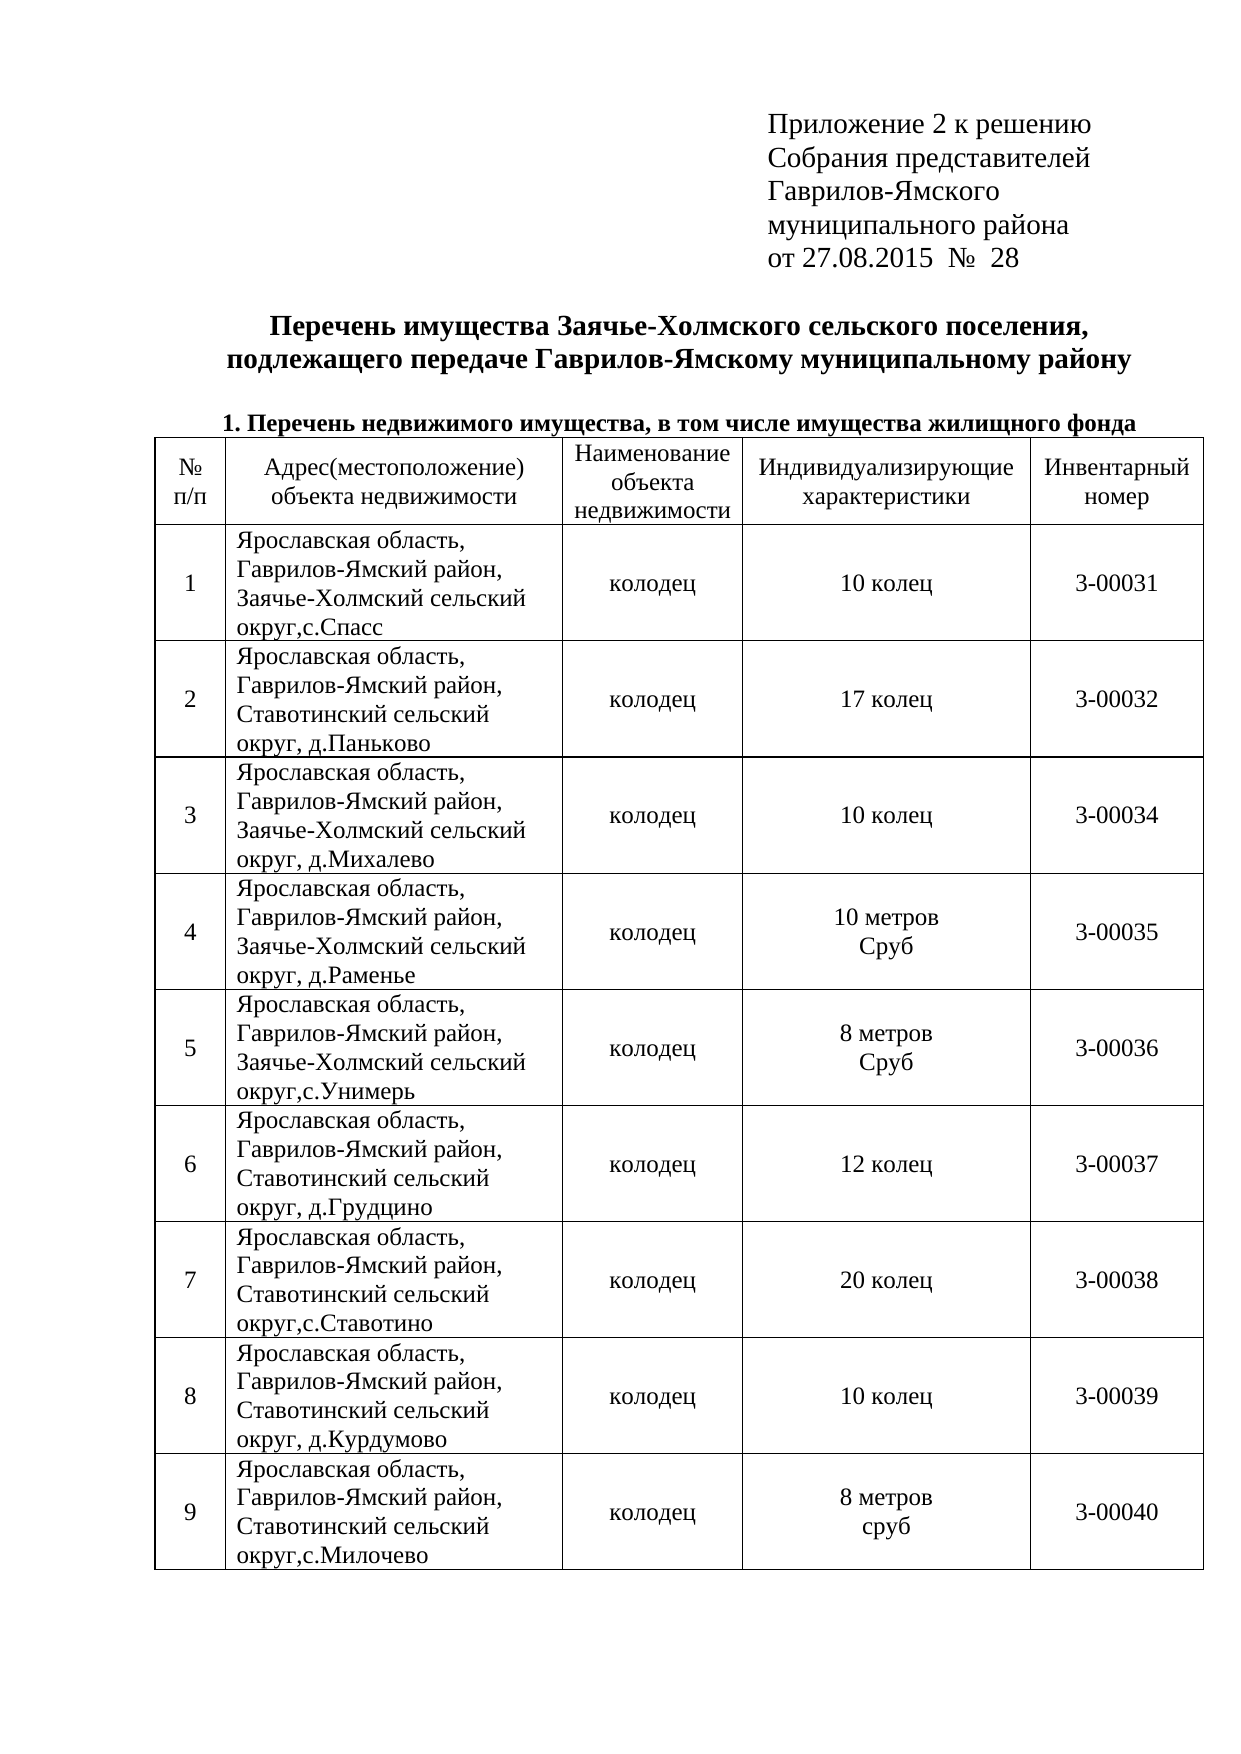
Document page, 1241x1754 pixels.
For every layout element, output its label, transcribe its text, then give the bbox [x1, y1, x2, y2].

table_cell 10 метров Сруб [743, 874, 1030, 988]
table_cell 3-00032 [1031, 641, 1203, 756]
table_cell 3-00039 [1031, 1338, 1203, 1453]
table_cell 3 [156, 758, 225, 872]
table_cell 12 колец [743, 1106, 1030, 1221]
table_cell колодец [563, 990, 742, 1104]
table_cell Ярославская область, Гаврилов-Ямский район, Ставотинский сельский округ,с.Милочево [226, 1454, 562, 1569]
table_cell 1 [156, 525, 225, 640]
table_cell 7 [156, 1222, 225, 1337]
table_cell 3-00040 [1031, 1454, 1203, 1569]
table_cell колодец [563, 1454, 742, 1569]
table_cell колодец [563, 1106, 742, 1221]
table_cell колодец [563, 758, 742, 872]
table_cell 10 колец [743, 525, 1030, 640]
table_cell 17 колец [743, 641, 1030, 756]
table_cell 2 [156, 641, 225, 756]
table_cell 10 колец [743, 1338, 1030, 1453]
table_cell колодец [563, 874, 742, 988]
text от 27.08.2015 № 28 [767, 241, 1181, 274]
table_header Наименование объекта недвижимости [563, 438, 742, 524]
table_cell 3-00031 [1031, 525, 1203, 640]
table_cell колодец [563, 641, 742, 756]
table_cell 8 [156, 1338, 225, 1453]
table_cell 3-00038 [1031, 1222, 1203, 1337]
table_cell 3-00037 [1031, 1106, 1203, 1221]
text Перечень имущества Заячье-Холмского сельского поселения, [177, 308, 1181, 341]
table_cell колодец [563, 525, 742, 640]
table_cell 8 метров Сруб [743, 990, 1030, 1104]
table_cell Ярославская область, Гаврилов-Ямский район, Ставотинский сельский округ, д.Курдумово [226, 1338, 562, 1453]
table_header Индивидуализирующие характеристики [743, 438, 1030, 524]
table_header Адрес(местоположение) объекта недвижимости [226, 438, 562, 524]
table_cell Ярославская область, Гаврилов-Ямский район, Ставотинский сельский округ,с.Ставотино [226, 1222, 562, 1337]
text 1. Перечень недвижимого имущества, в том числе имущества жилищного фонда [177, 408, 1181, 437]
table_cell 10 колец [743, 758, 1030, 872]
table_cell 4 [156, 874, 225, 988]
table_cell 5 [156, 990, 225, 1104]
table_cell Ярославская область, Гаврилов-Ямский район, Заячье-Холмский сельский округ,с.Унимерь [226, 990, 562, 1104]
table_cell Ярославская область, Гаврилов-Ямский район, Заячье-Холмский сельский округ, д.Раменье [226, 874, 562, 988]
table_cell 3-00035 [1031, 874, 1203, 988]
table_cell Ярославская область, Гаврилов-Ямский район, Ставотинский сельский округ, д.Грудцино [226, 1106, 562, 1221]
table_cell 3-00036 [1031, 990, 1203, 1104]
table_cell 20 колец [743, 1222, 1030, 1337]
table_cell 9 [156, 1454, 225, 1569]
table_header Инвентарный номер [1031, 438, 1203, 524]
table_header № п/п [156, 438, 225, 524]
text подлежащего передаче Гаврилов-Ямскому муниципальному району [177, 341, 1181, 375]
text Приложение 2 к решению Собрания представителей Гаврилов-Ямского муниципального района [767, 106, 1181, 241]
table_cell колодец [563, 1338, 742, 1453]
table_cell колодец [563, 1222, 742, 1337]
table_cell Ярославская область, Гаврилов-Ямский район, Заячье-Холмский сельский округ, д.Михалево [226, 758, 562, 872]
table_cell 8 метров сруб [743, 1454, 1030, 1569]
table_cell Ярославская область, Гаврилов-Ямский район, Ставотинский сельский округ, д.Паньково [226, 641, 562, 756]
table_cell 6 [156, 1106, 225, 1221]
table_cell 3-00034 [1031, 758, 1203, 872]
table_cell Ярославская область, Гаврилов-Ямский район, Заячье-Холмский сельский округ,с.Спасс [226, 525, 562, 640]
